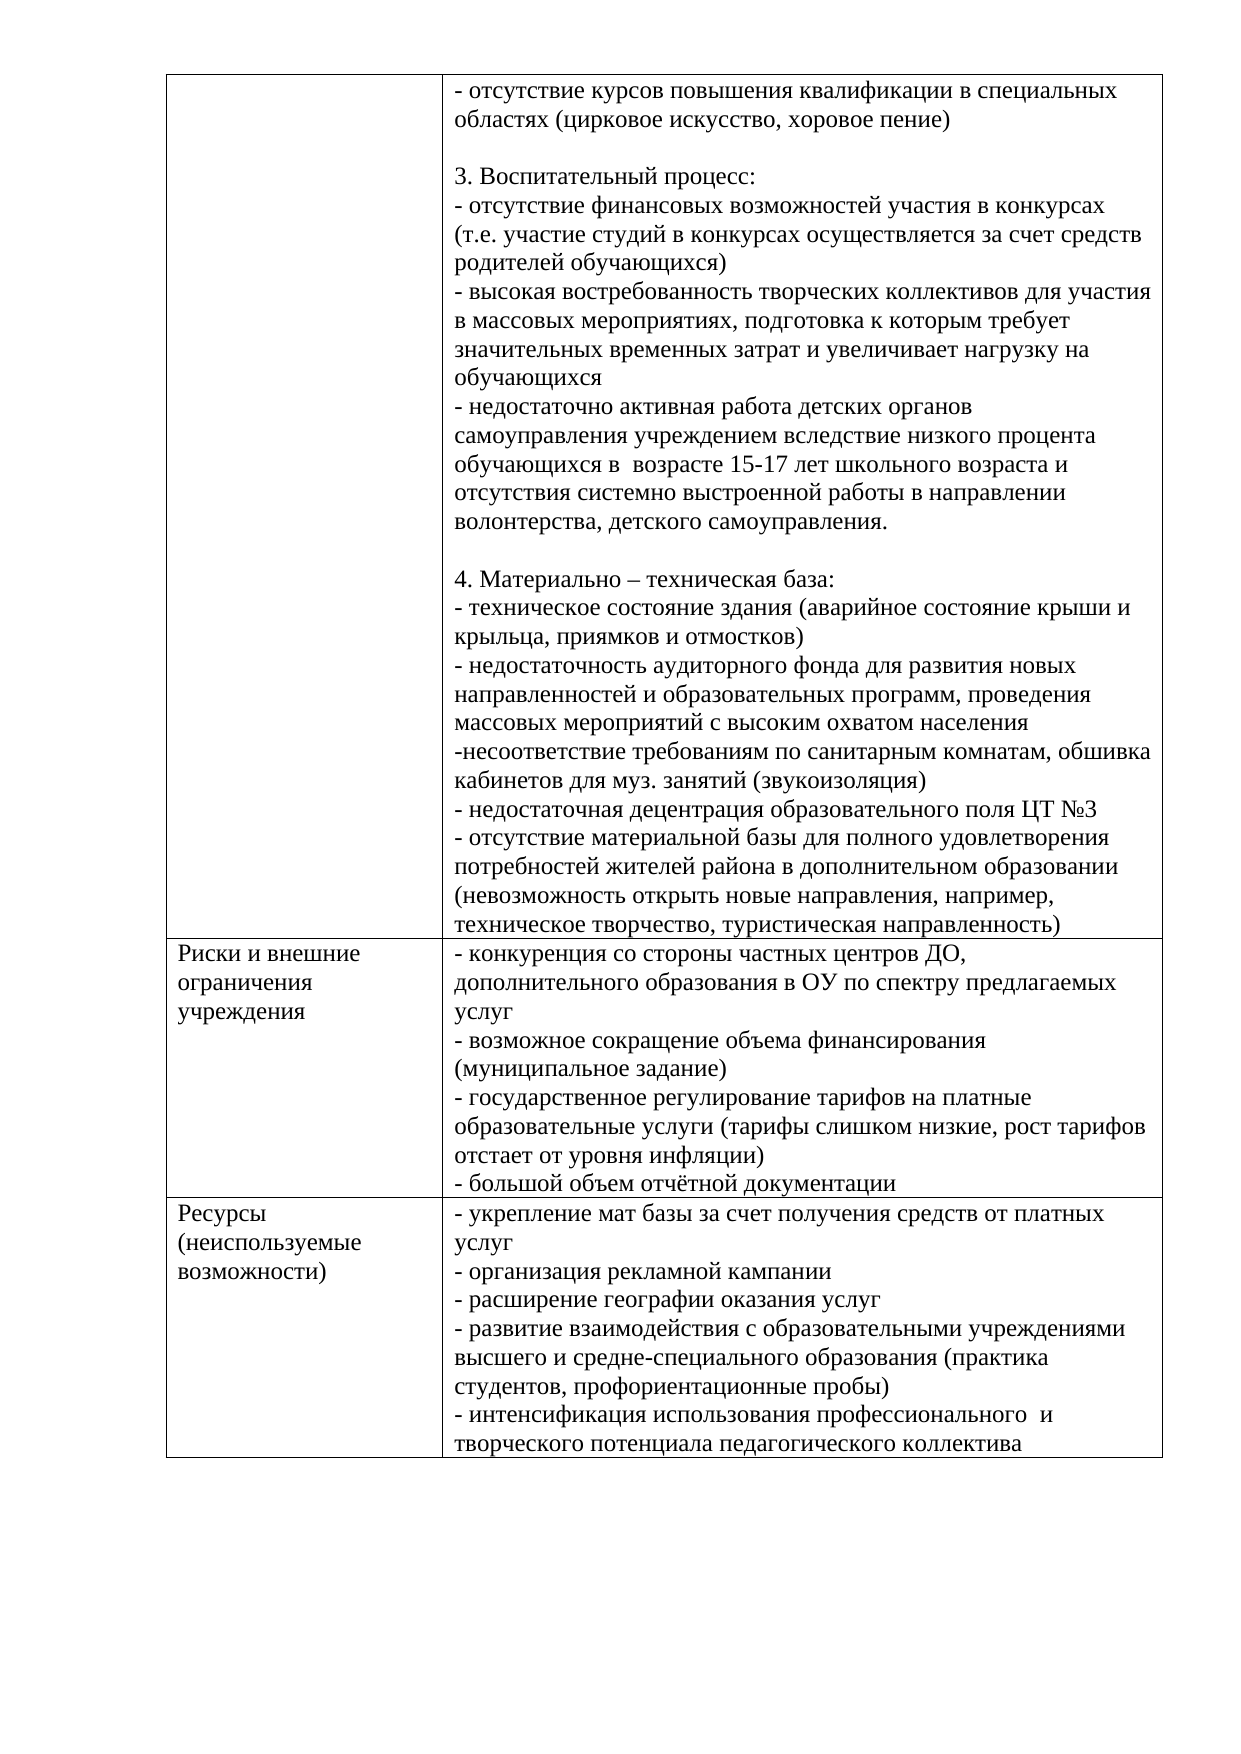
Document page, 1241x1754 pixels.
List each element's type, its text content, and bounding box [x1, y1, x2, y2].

table_cell - конкуренция со стороны частных центров ДО, дополнительного образования в ОУ по спектру предлагаемых услуг - возможное сокращение объема финансирования (муниципальное задание) - государственное регулирование тарифов на платные образовательные услуги (тарифы слишком низкие, рост тарифов отстает от уровня инфляции) - большой объем отчётной документации [443, 939, 1162, 1197]
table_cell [443, 75, 1162, 937]
table_cell - укрепление мат базы за счет получения средств от платных услуг - организация рекламной кампании - расширение географии оказания услуг - развитие взаимодействия с образовательными учреждениями высшего и средне-специального образования (практика студентов, профориентационные пробы) - интенсификация использования профессионального и творческого потенциала педагогического коллектива [443, 1198, 1162, 1457]
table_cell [167, 75, 442, 937]
table_cell Риски и внешние ограничения учреждения [167, 939, 442, 1197]
table_cell Ресурсы (неиспользуемые возможности) [167, 1198, 442, 1457]
